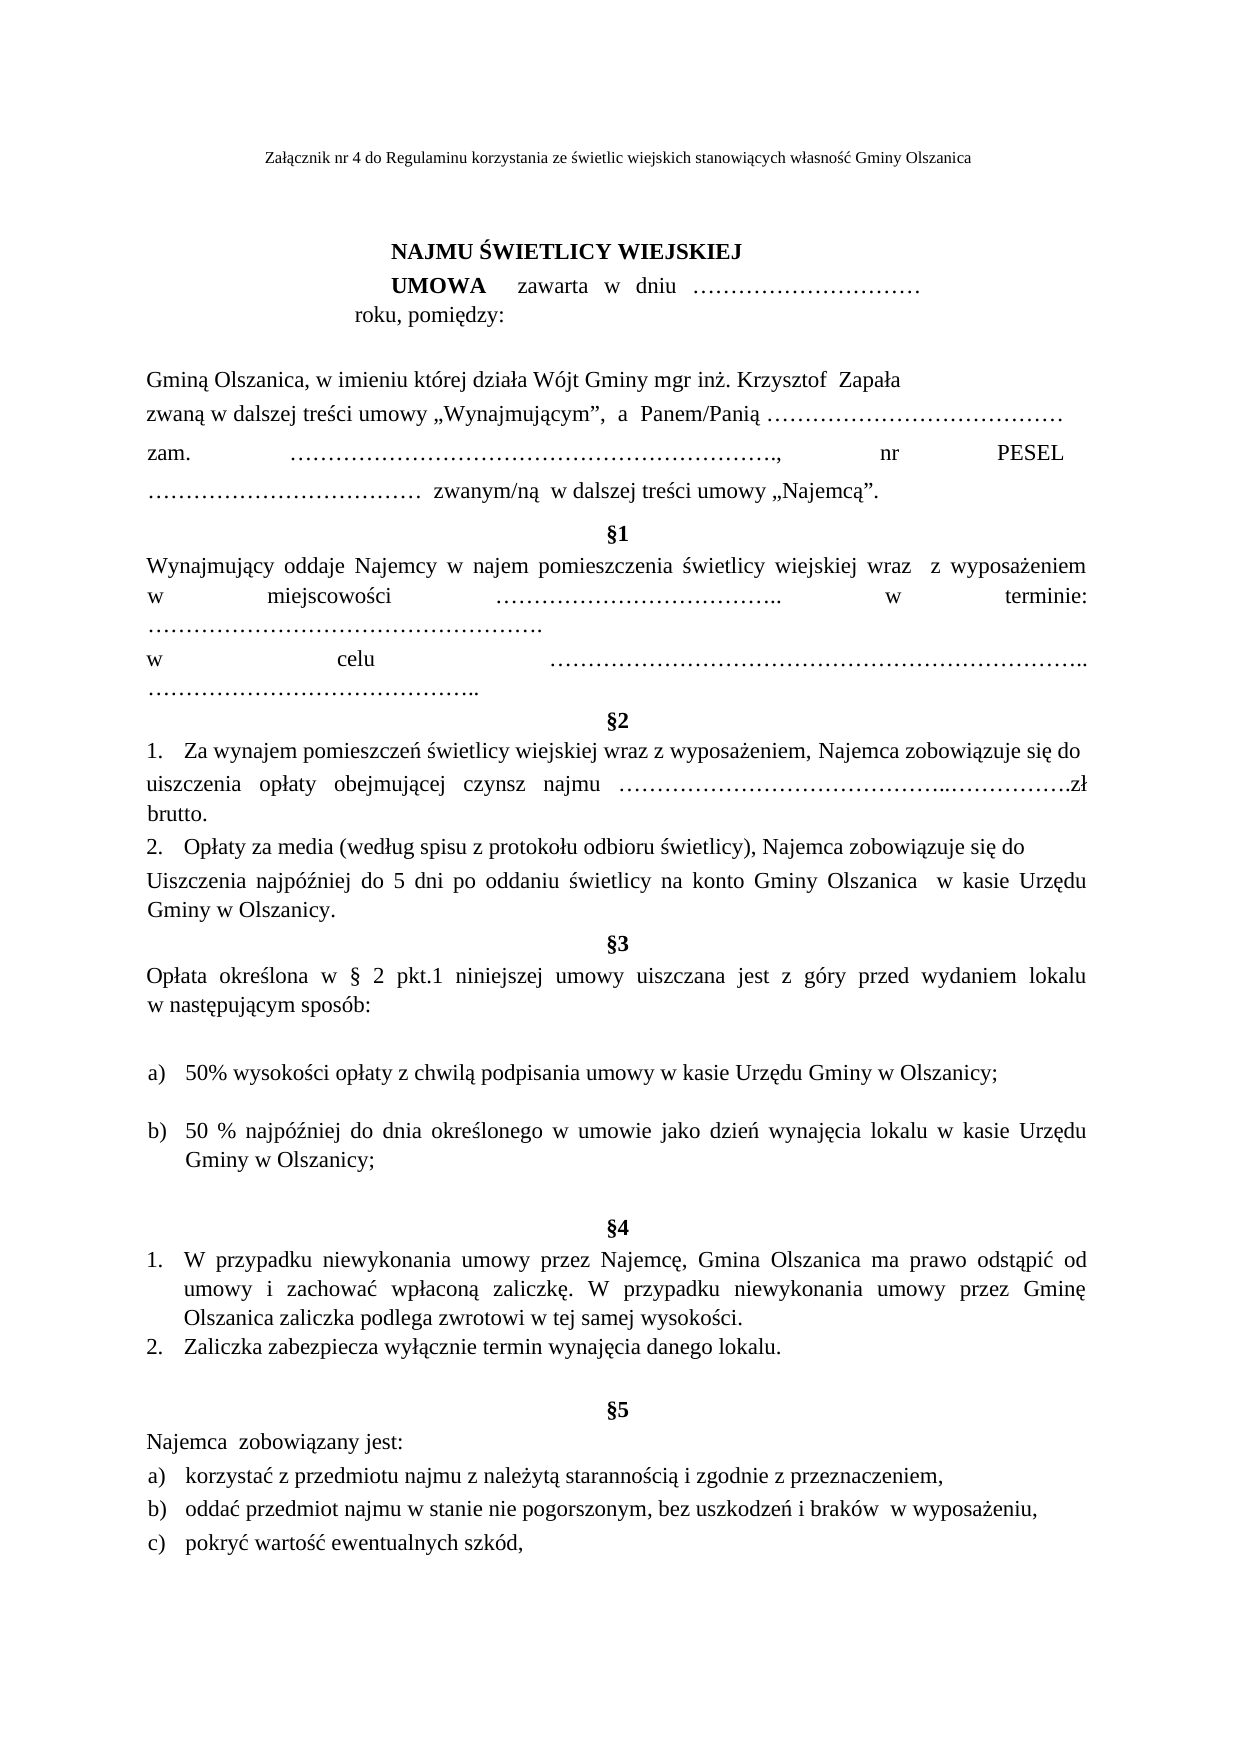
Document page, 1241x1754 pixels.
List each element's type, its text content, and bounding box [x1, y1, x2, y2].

list Opłaty za media (według spisu z protokołu odbioru świetlicy), Najemca zobowiązuje się do [146, 833, 1088, 860]
subtitle §4 [179, 1214, 1056, 1240]
list korzystać z przedmiotu najmu z należytą starannością i zgodnie z przeznaczeniem, [148, 1462, 1072, 1488]
text uiszczenia opłaty obejmującej czynsz najmu ……………………………………..…………….zł brutto. [146, 770, 1088, 826]
text Gminą Olszanica, w imieniu której działa Wójt Gminy mgr inż. Krzysztof Zapała [146, 366, 1088, 393]
list Zaliczka zabezpiecza wyłącznie termin wynajęcia danego lokalu. [146, 1333, 1088, 1359]
list 50% wysokości opłaty z chwilą podpisania umowy w kasie Urzędu Gminy w Olszanicy; [148, 1059, 1088, 1085]
subtitle §2 [179, 707, 1056, 734]
list 50 % najpóźniej do dnia określonego w umowie jako dzień wynajęcia lokalu w kasie Urzędu Gminy w Olszanicy; [148, 1117, 1088, 1172]
subtitle §5 [179, 1396, 1056, 1422]
subtitle §3 [179, 930, 1056, 956]
list W przypadku niewykonania umowy przez Najemcę, Gmina Olszanica ma prawo odstąpić od umowy i zachować wpłaconą zaliczkę. W przypadku niewykonania umowy przez Gminę Olszanica zaliczka podlega zwrotowi w tej samej wysokości. [146, 1246, 1088, 1330]
text Wynajmujący oddaje Najemcy w najem pomieszczenia świetlicy wiejskiej wraz z wyposażeniem w miejscowości ……………………………….. w terminie:……………………………………………. [146, 552, 1088, 637]
list pokryć wartość ewentualnych szkód, [148, 1529, 1072, 1556]
text Uiszczenia najpóźniej do 5 dni po oddaniu świetlicy na konto Gminy Olszanica w kasie Urzędu Gminy w Olszanicy. [146, 867, 1088, 923]
text Załącznik nr 4 do Regulaminu korzystania ze świetlic wiejskich stanowiących własność Gminy Olszanica [148, 148, 1089, 167]
list oddać przedmiot najmu w stanie nie pogorszonym, bez uszkodzeń i braków w wyposażeniu, [148, 1496, 1072, 1522]
text UMOWA zawarta w dniu ………………………… roku, pomiędzy: [354, 272, 921, 327]
text Opłata określona w § 2 pkt.1 niniejszej umowy uiszczana jest z góry przed wydaniem lokalu w następującym sposób: [146, 962, 1088, 1017]
text NAJMU ŚWIETLICY WIEJSKIEJ [354, 238, 921, 264]
subtitle §1 [179, 520, 1056, 546]
text Najemca zobowiązany jest: [146, 1428, 1088, 1454]
list Za wynajem pomieszczeń świetlicy wiejskiej wraz z wyposażeniem, Najemca zobowiązuje się do [146, 737, 1088, 763]
text w celu …………………………………………………………….. …………………………………….. [146, 644, 1088, 700]
text zwaną w dalszej treści umowy „Wynajmującym”, a Panem/Panią ………………………………… zam. ………………………………………………………., nr PESEL ……………………………… zwanym/ną w dalszej treści umowy „Najemcą”. [146, 400, 1065, 503]
